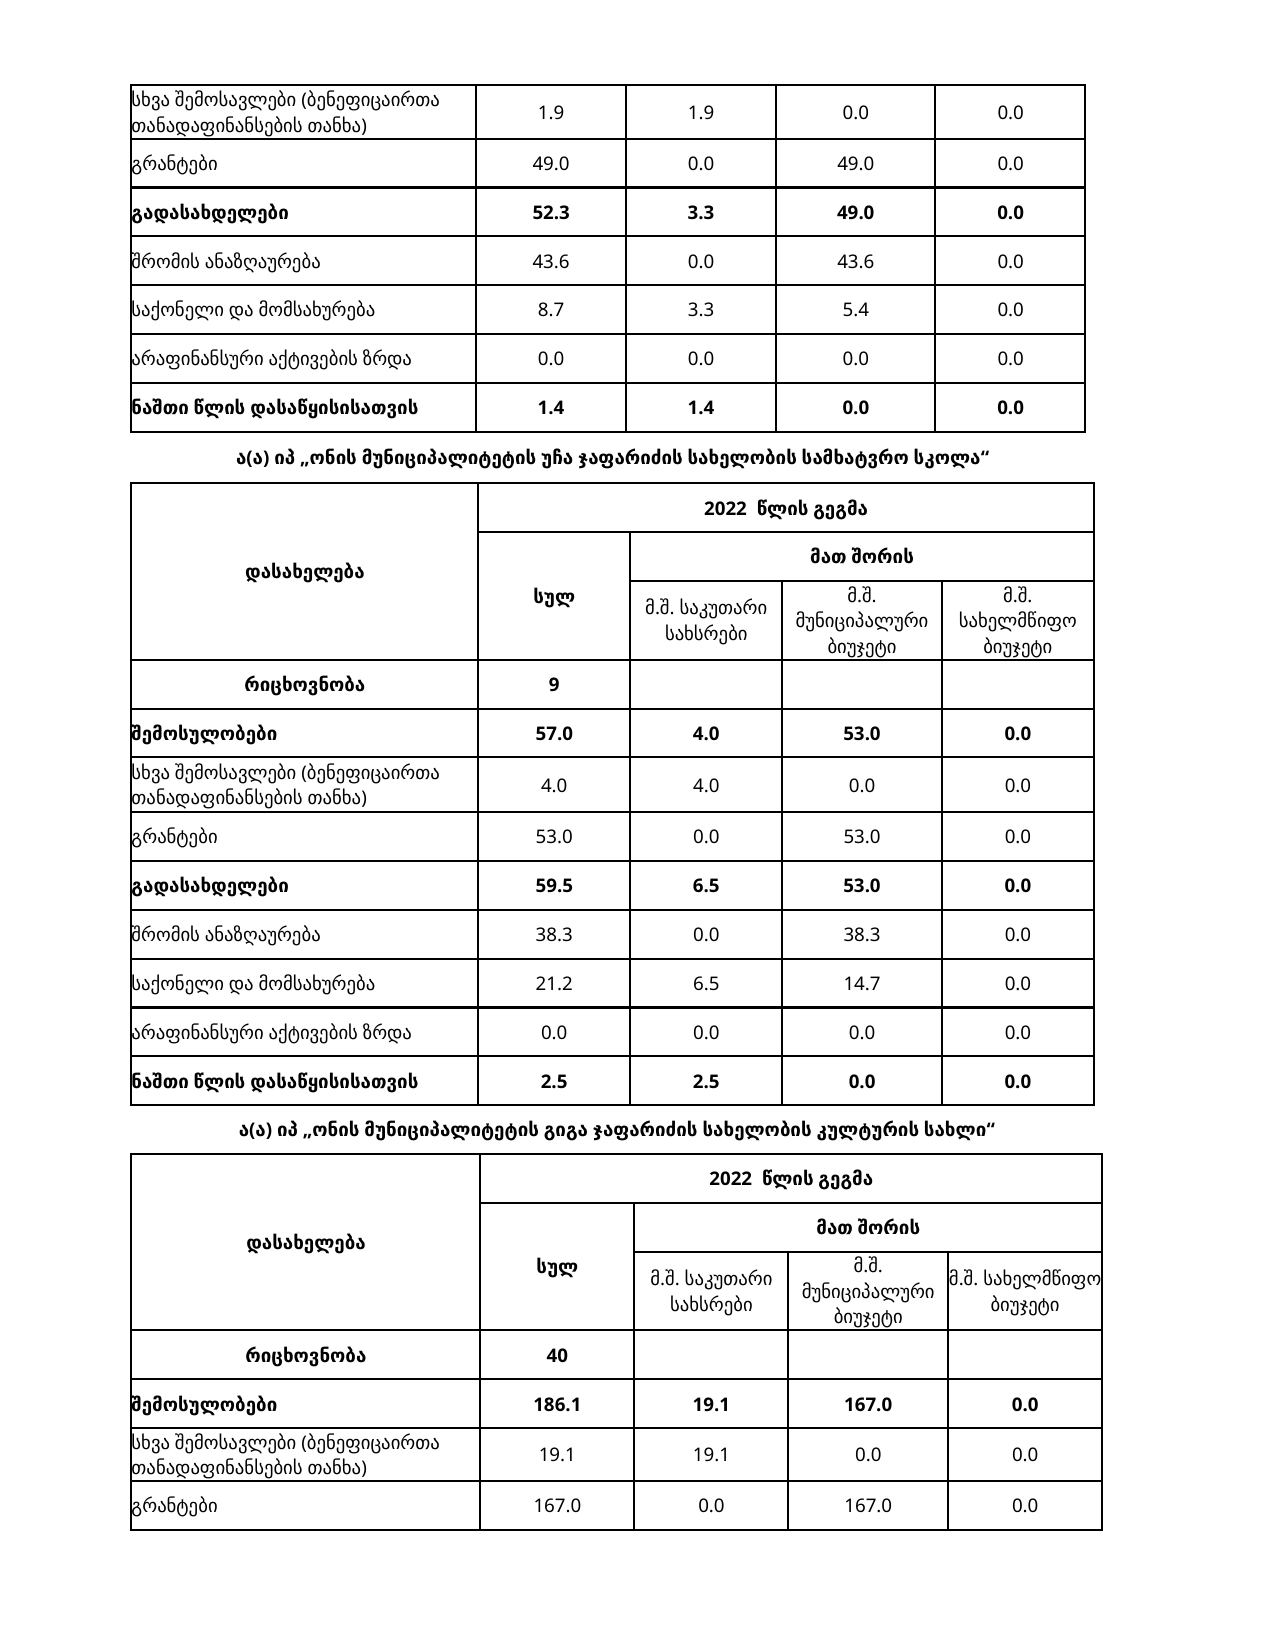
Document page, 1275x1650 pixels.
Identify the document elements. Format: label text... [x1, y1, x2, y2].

table_cell 0.0 [936, 86, 1084, 137]
table_cell მ.შ. სახელმწიფო ბიუჯეტი [949, 1253, 1101, 1329]
table_cell 186.1 [481, 1380, 633, 1427]
table_cell 0.0 [949, 1380, 1101, 1427]
table_cell 0.0 [631, 813, 781, 860]
table_cell 43.6 [777, 237, 934, 284]
table_cell 0.0 [627, 237, 775, 284]
table_cell 167.0 [789, 1482, 947, 1529]
table_cell 0.0 [477, 335, 625, 382]
table_cell 49.0 [477, 140, 625, 186]
table_cell 0.0 [789, 1429, 947, 1480]
table_cell რიცხოვნობა [132, 661, 477, 707]
table_cell სხვა შემოსავლები (ბენეფიცაირთა თანადაფინანსების თანხა) [132, 758, 477, 811]
table_cell 53.0 [479, 813, 629, 860]
table_cell 0.0 [783, 758, 941, 811]
table_cell ნაშთი წლის დასაწყისისათვის [132, 1057, 477, 1104]
table_cell 0.0 [777, 335, 934, 382]
table_cell 6.5 [631, 960, 781, 1006]
table_cell 21.2 [479, 960, 629, 1006]
table_cell 49.0 [777, 140, 934, 186]
table_cell 0.0 [631, 911, 781, 957]
table_cell დასახელება [132, 484, 477, 658]
table_cell მ.შ. საკუთარი სახსრები [631, 582, 781, 658]
table_cell 4.0 [479, 758, 629, 811]
table_cell 0.0 [943, 710, 1093, 756]
table_cell გადასახდელები [132, 862, 477, 909]
table_cell [631, 661, 781, 707]
table_cell სხვა შემოსავლები (ბენეფიცაირთა თანადაფინანსების თანხა) [132, 86, 475, 137]
table_cell 14.7 [783, 960, 941, 1006]
table_cell 5.4 [777, 286, 934, 333]
table_cell 19.1 [635, 1429, 787, 1480]
table_cell სულ [479, 533, 629, 658]
table_cell 0.0 [936, 335, 1084, 382]
table_cell მათ შორის [635, 1204, 1101, 1251]
table_cell [635, 1331, 787, 1378]
table_cell 4.0 [631, 758, 781, 811]
table_cell 0.0 [627, 335, 775, 382]
table_cell 3.3 [627, 286, 775, 333]
table_cell 38.3 [783, 911, 941, 957]
table_cell მათ შორის [631, 533, 1093, 580]
table_cell 49.0 [777, 189, 934, 235]
table_cell საქონელი და მომსახურება [132, 960, 477, 1006]
table_cell 0.0 [627, 140, 775, 186]
table_cell 0.0 [479, 1009, 629, 1055]
table_cell 0.0 [936, 237, 1084, 284]
table_cell მ.შ. სახელმწიფო ბიუჯეტი [943, 582, 1093, 658]
table_cell მ.შ. მუნიციპალური ბიუჯეტი [783, 582, 941, 658]
table_cell 4.0 [631, 710, 781, 756]
table_cell 59.5 [479, 862, 629, 909]
table_cell გრანტები [132, 140, 475, 186]
table_cell 8.7 [477, 286, 625, 333]
table_cell 0.0 [635, 1482, 787, 1529]
table_cell 167.0 [481, 1482, 633, 1529]
table_cell 0.0 [943, 813, 1093, 860]
table_cell 0.0 [943, 960, 1093, 1006]
table_cell 0.0 [936, 140, 1084, 186]
table_cell [783, 661, 941, 707]
table_cell [949, 1331, 1101, 1378]
table_cell არაფინანსური აქტივების ზრდა [132, 1009, 477, 1055]
table_cell 9 [479, 661, 629, 707]
table_cell 0.0 [943, 758, 1093, 811]
table_cell 19.1 [635, 1380, 787, 1427]
table_cell 53.0 [783, 862, 941, 909]
table_cell სხვა შემოსავლები (ბენეფიცაირთა თანადაფინანსების თანხა) [132, 1429, 479, 1480]
table_cell 0.0 [936, 286, 1084, 333]
table_cell 0.0 [949, 1482, 1101, 1529]
table_cell არაფინანსური აქტივების ზრდა [132, 335, 475, 382]
table_cell 1.9 [477, 86, 625, 137]
table_cell 53.0 [783, 710, 941, 756]
table_cell რიცხოვნობა [132, 1331, 479, 1378]
table_cell 2022 წლის გეგმა [479, 484, 1093, 531]
table_cell მ.შ. მუნიციპალური ბიუჯეტი [789, 1253, 947, 1329]
table_cell ნაშთი წლის დასაწყისისათვის [132, 384, 475, 431]
table_cell 0.0 [943, 911, 1093, 957]
table_cell 52.3 [477, 189, 625, 235]
table_cell 1.9 [627, 86, 775, 137]
table_cell შრომის ანაზღაურება [132, 237, 475, 284]
table_cell 2022 წლის გეგმა [481, 1155, 1101, 1202]
table_cell 40 [481, 1331, 633, 1378]
table_cell გრანტები [132, 1482, 479, 1529]
table_cell შემოსულობები [132, 1380, 479, 1427]
table_cell [943, 661, 1093, 707]
table_cell 0.0 [943, 862, 1093, 909]
table_cell 19.1 [481, 1429, 633, 1480]
table_cell 2.5 [631, 1057, 781, 1104]
table_cell 0.0 [949, 1429, 1101, 1480]
table_cell 1.4 [477, 384, 625, 431]
table_cell 6.5 [631, 862, 781, 909]
table_cell 53.0 [783, 813, 941, 860]
table_cell 0.0 [936, 384, 1084, 431]
table_cell [789, 1331, 947, 1378]
table_cell სულ [481, 1204, 633, 1329]
table_cell 0.0 [777, 384, 934, 431]
table_cell დასახელება [132, 1155, 479, 1329]
table_cell ა(ა) იპ „ონის მუნიციპალიტეტის გიგა ჯაფარიძის სახელობის კულტურის სახლი“ [131, 1104, 1102, 1153]
table_cell 3.3 [627, 189, 775, 235]
table_cell 2.5 [479, 1057, 629, 1104]
table_cell 0.0 [783, 1009, 941, 1055]
table_cell გადასახდელები [132, 189, 475, 235]
table_cell 1.4 [627, 384, 775, 431]
table_cell მ.შ. საკუთარი სახსრები [635, 1253, 787, 1329]
table_cell გრანტები [132, 813, 477, 860]
table_cell 57.0 [479, 710, 629, 756]
table_cell 0.0 [777, 86, 934, 137]
table_cell 0.0 [631, 1009, 781, 1055]
table_cell 0.0 [936, 189, 1084, 235]
table_cell 43.6 [477, 237, 625, 284]
table_cell 38.3 [479, 911, 629, 957]
table_cell შემოსულობები [132, 710, 477, 756]
table_cell საქონელი და მომსახურება [132, 286, 475, 333]
table_cell შრომის ანაზღაურება [132, 911, 477, 957]
table_cell 167.0 [789, 1380, 947, 1427]
table_cell 0.0 [783, 1057, 941, 1104]
table_cell 0.0 [943, 1057, 1093, 1104]
table_cell ა(ა) იპ „ონის მუნიციპალიტეტის უჩა ჯაფარიძის სახელობის სამხატვრო სკოლა“ [131, 431, 1094, 482]
table_cell 0.0 [943, 1009, 1093, 1055]
